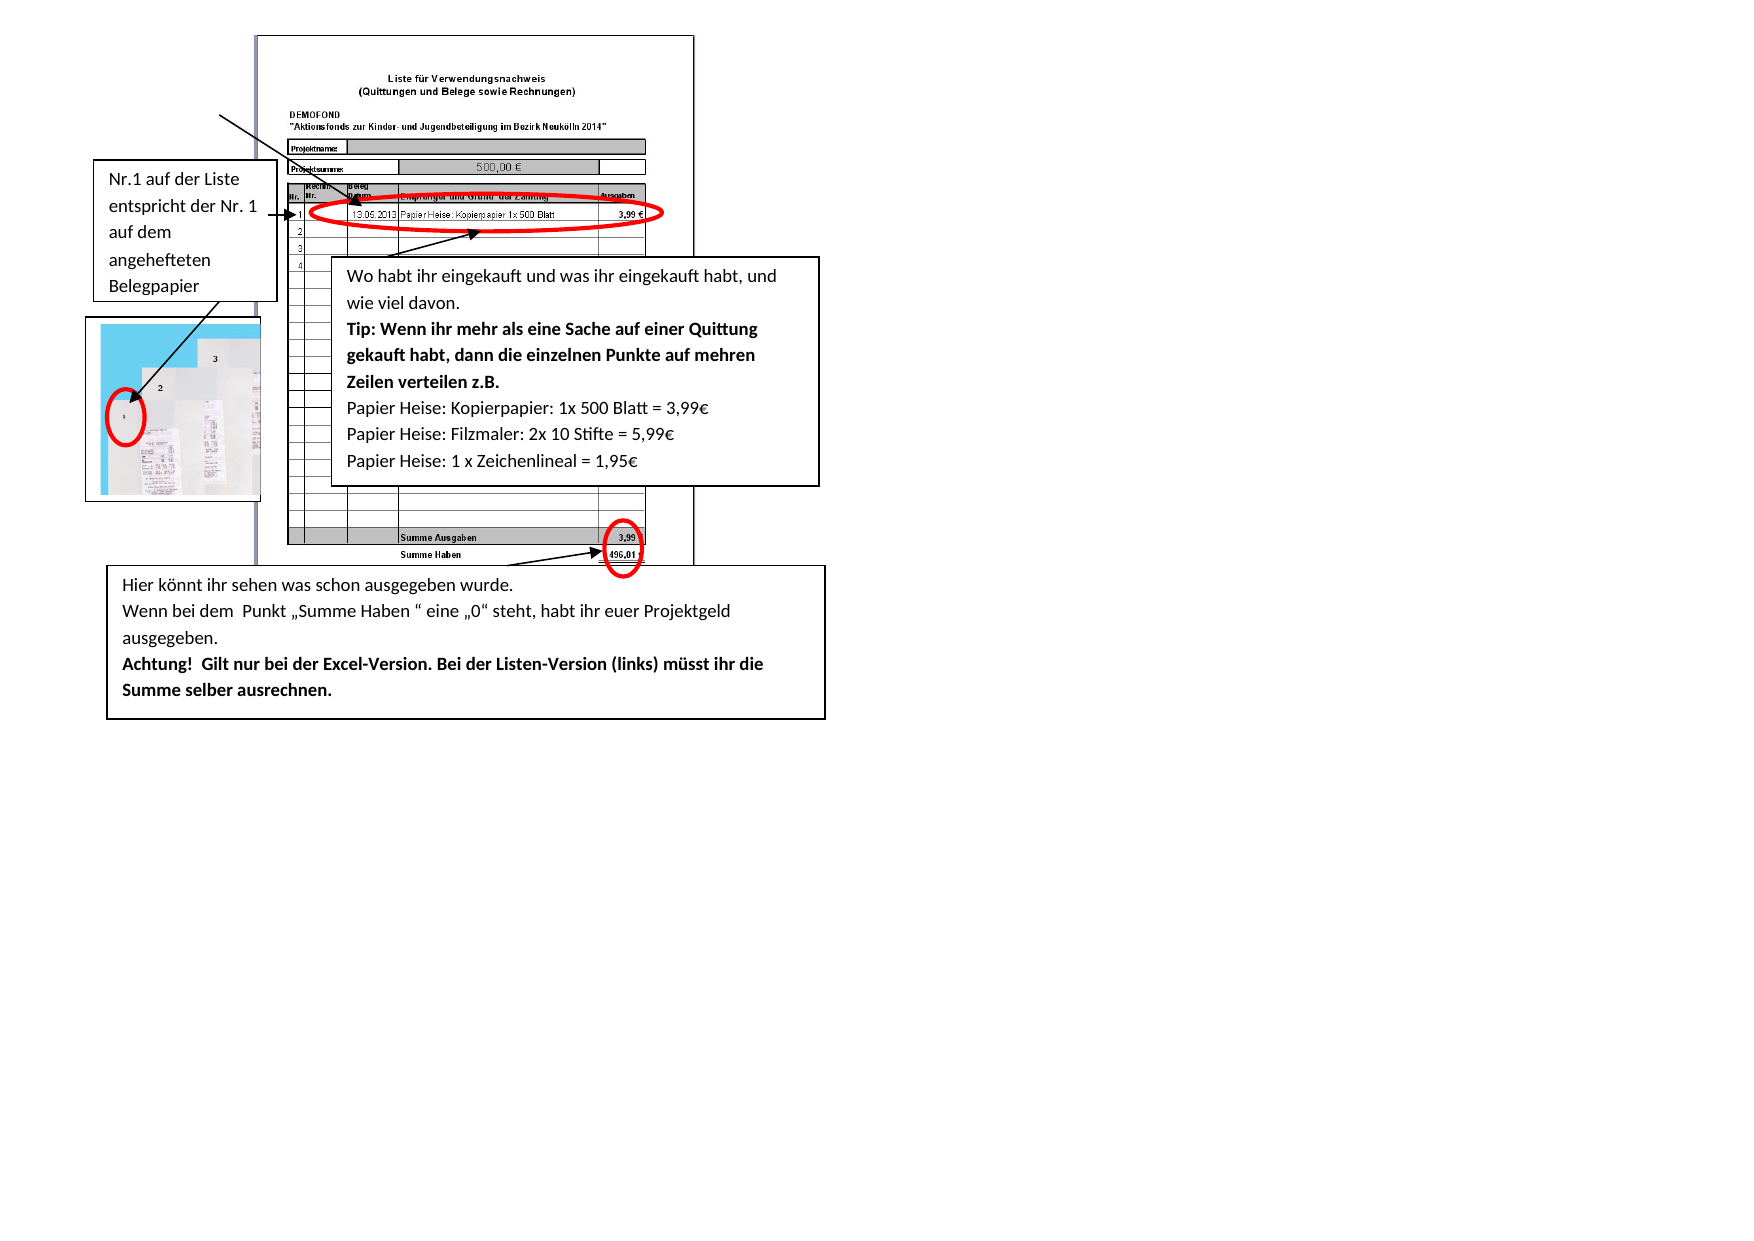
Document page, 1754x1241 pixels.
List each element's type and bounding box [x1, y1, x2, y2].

picture [314, 196, 659, 229]
picture [253, 35, 696, 256]
picture [607, 523, 639, 565]
picture [523, 552, 605, 565]
picture [253, 139, 696, 565]
